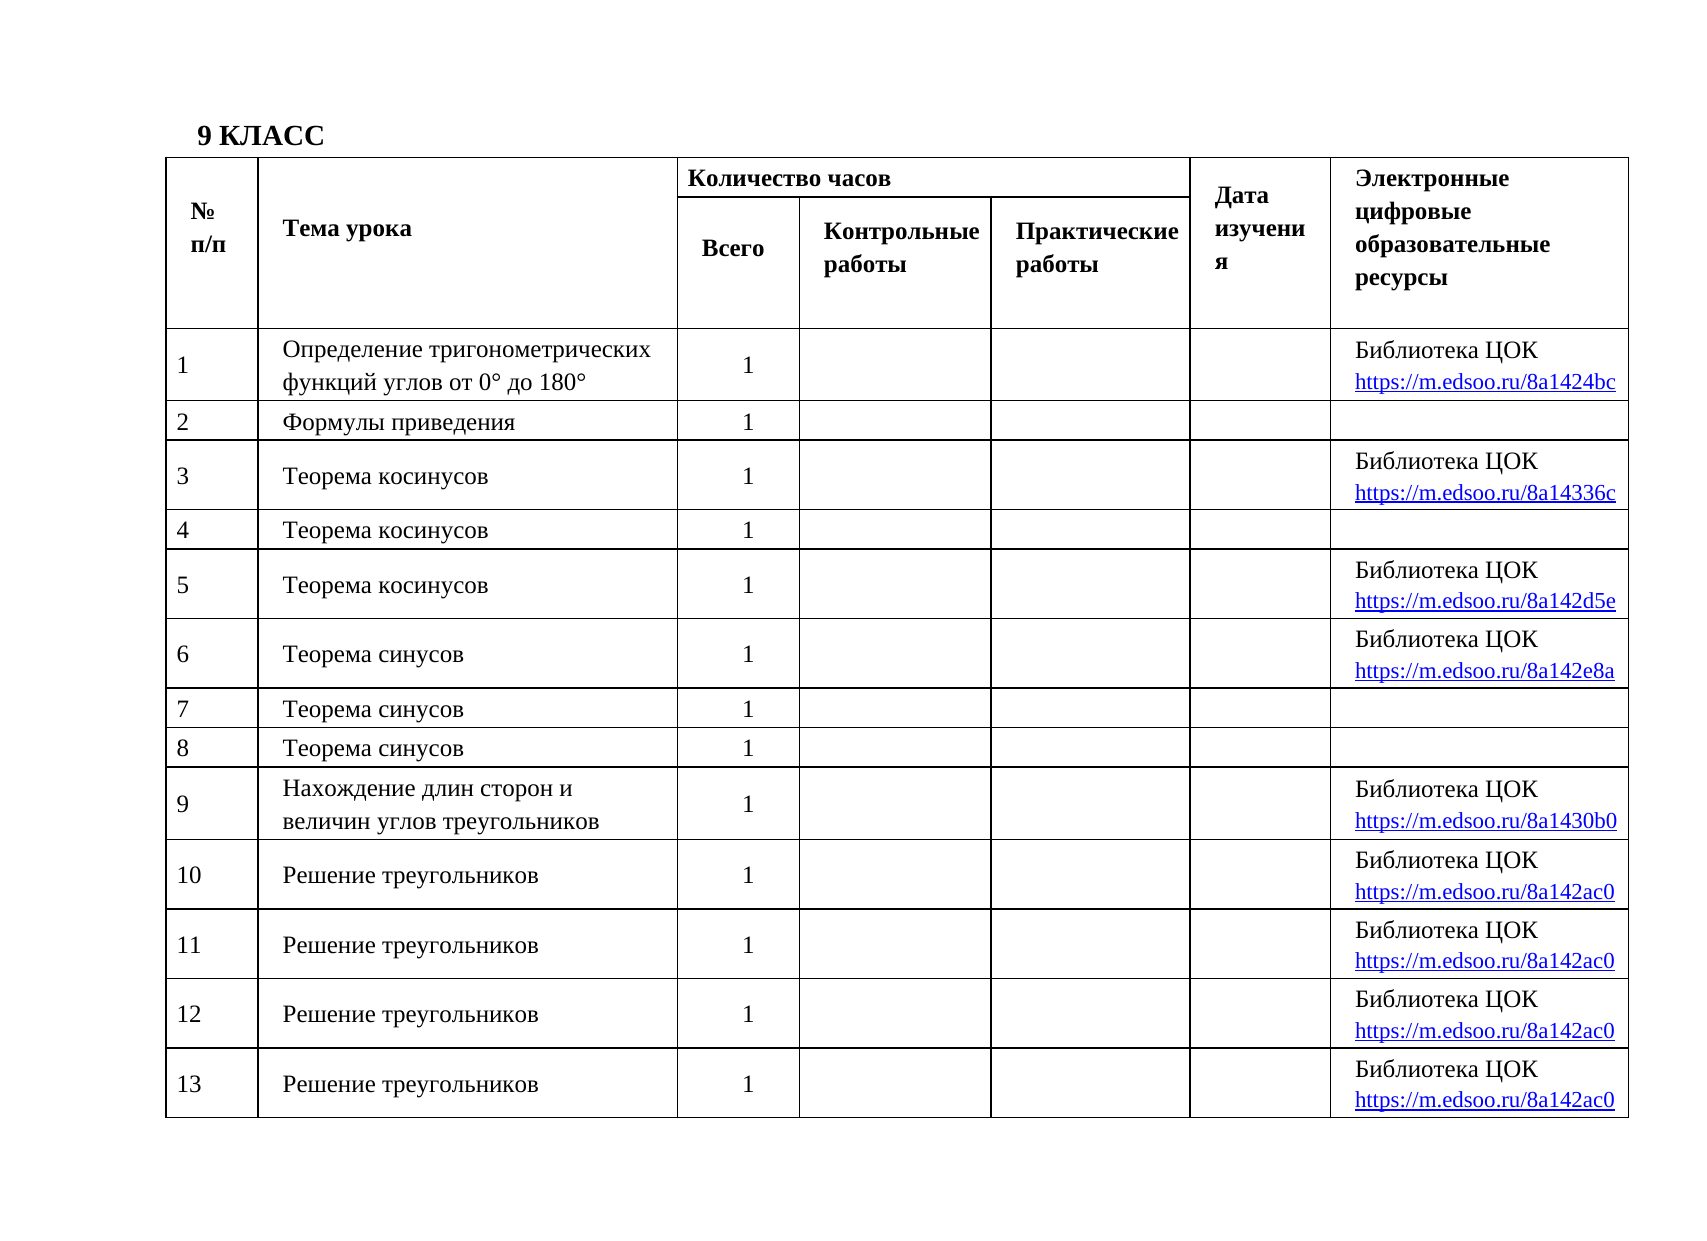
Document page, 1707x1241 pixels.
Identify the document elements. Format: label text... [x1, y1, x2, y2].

table_cell [992, 619, 1189, 687]
table_cell [800, 910, 990, 978]
table_cell [1331, 401, 1628, 439]
table_cell [1191, 768, 1330, 838]
table_cell [1331, 689, 1628, 727]
table_cell [992, 329, 1189, 400]
table_cell [1191, 510, 1330, 548]
table_cell 1 [678, 768, 799, 838]
table_cell Библиотека ЦОК https://m.edsoo.ru/8a14336c [1331, 441, 1628, 509]
table_cell 1 [167, 329, 257, 400]
table_cell 7 [167, 689, 257, 727]
table_cell [800, 689, 990, 727]
table_cell Библиотека ЦОК https://m.edsoo.ru/8a142ac0 [1331, 1049, 1628, 1117]
table_cell [800, 550, 990, 618]
table_cell Библиотека ЦОК https://m.edsoo.ru/8a142ac0 [1331, 840, 1628, 908]
table_cell [800, 840, 990, 908]
table_cell 5 [167, 550, 257, 618]
table_cell 3 [167, 441, 257, 509]
table_cell [1331, 728, 1628, 766]
table_cell [1191, 689, 1330, 727]
table_cell Решение треугольников [259, 1049, 677, 1117]
text 9 КЛАСС [190, 118, 1618, 152]
table_cell 1 [678, 510, 799, 548]
table_cell 1 [678, 728, 799, 766]
table_cell 2 [167, 401, 257, 439]
table_header Электронные цифровые образовательные ресурсы [1331, 158, 1628, 327]
table_header Количество часов [678, 158, 1189, 196]
table_cell Теорема синусов [259, 728, 677, 766]
table_header Тема урока [259, 158, 677, 327]
table_cell [1191, 979, 1330, 1047]
table_cell Библиотека ЦОК https://m.edsoo.ru/8a142e8a [1331, 619, 1628, 687]
table_cell Теорема косинусов [259, 441, 677, 509]
table_cell [800, 619, 990, 687]
table_cell 1 [678, 840, 799, 908]
table_cell Решение треугольников [259, 910, 677, 978]
table_cell [992, 510, 1189, 548]
table_cell 6 [167, 619, 257, 687]
table_cell Теорема синусов [259, 689, 677, 727]
table_cell 9 [167, 768, 257, 838]
table_cell [1191, 441, 1330, 509]
table_cell [1191, 550, 1330, 618]
table_cell [1191, 1049, 1330, 1117]
table_cell Нахождение длин сторон и величин углов треугольников [259, 768, 677, 838]
table_cell [800, 768, 990, 838]
table_cell 1 [678, 550, 799, 618]
table_cell [992, 840, 1189, 908]
table_cell [992, 689, 1189, 727]
table_cell Теорема косинусов [259, 550, 677, 618]
table_cell [992, 728, 1189, 766]
table_cell Решение треугольников [259, 840, 677, 908]
table_cell 1 [678, 910, 799, 978]
table_header Дата изучения [1191, 158, 1330, 327]
table_cell 1 [678, 689, 799, 727]
table_cell [800, 510, 990, 548]
table_cell Библиотека ЦОК https://m.edsoo.ru/8a142ac0 [1331, 910, 1628, 978]
table_cell [992, 910, 1189, 978]
table_cell [800, 979, 990, 1047]
table_cell Определение тригонометрических функций углов от 0° до 180° [259, 329, 677, 400]
table_cell [1191, 401, 1330, 439]
table_cell [800, 401, 990, 439]
table_cell Контрольные работы [800, 198, 990, 327]
table_cell 1 [678, 1049, 799, 1117]
table_cell 4 [167, 510, 257, 548]
table_cell Формулы приведения [259, 401, 677, 439]
table_cell [992, 768, 1189, 838]
table_cell [800, 441, 990, 509]
table_cell [992, 550, 1189, 618]
table_cell Всего [678, 198, 799, 327]
table_cell Теорема косинусов [259, 510, 677, 548]
table_cell 1 [678, 401, 799, 439]
table_cell [1191, 910, 1330, 978]
table_cell 11 [167, 910, 257, 978]
table_cell [800, 329, 990, 400]
table_cell 10 [167, 840, 257, 908]
table_cell [1191, 840, 1330, 908]
table_cell Библиотека ЦОК https://m.edsoo.ru/8a142ac0 [1331, 979, 1628, 1047]
table_cell 1 [678, 619, 799, 687]
table_cell 8 [167, 728, 257, 766]
table_cell Библиотека ЦОК https://m.edsoo.ru/8a1424bc [1331, 329, 1628, 400]
table_cell [1191, 619, 1330, 687]
table_cell 13 [167, 1049, 257, 1117]
table_header № п/п [167, 158, 257, 327]
table_cell [992, 1049, 1189, 1117]
table_cell Библиотека ЦОК https://m.edsoo.ru/8a142d5e [1331, 550, 1628, 618]
table_cell Библиотека ЦОК https://m.edsoo.ru/8a1430b0 [1331, 768, 1628, 838]
table_cell 1 [678, 329, 799, 400]
table_cell [1331, 510, 1628, 548]
table_cell [1191, 329, 1330, 400]
table_cell 1 [678, 441, 799, 509]
table_cell 12 [167, 979, 257, 1047]
table_cell Решение треугольников [259, 979, 677, 1047]
table_cell Практические работы [992, 198, 1189, 327]
table_cell [992, 401, 1189, 439]
table_cell [800, 728, 990, 766]
table_cell [992, 441, 1189, 509]
table_cell [800, 1049, 990, 1117]
table_cell 1 [678, 979, 799, 1047]
table_cell Теорема синусов [259, 619, 677, 687]
table_cell [1191, 728, 1330, 766]
table_cell [992, 979, 1189, 1047]
